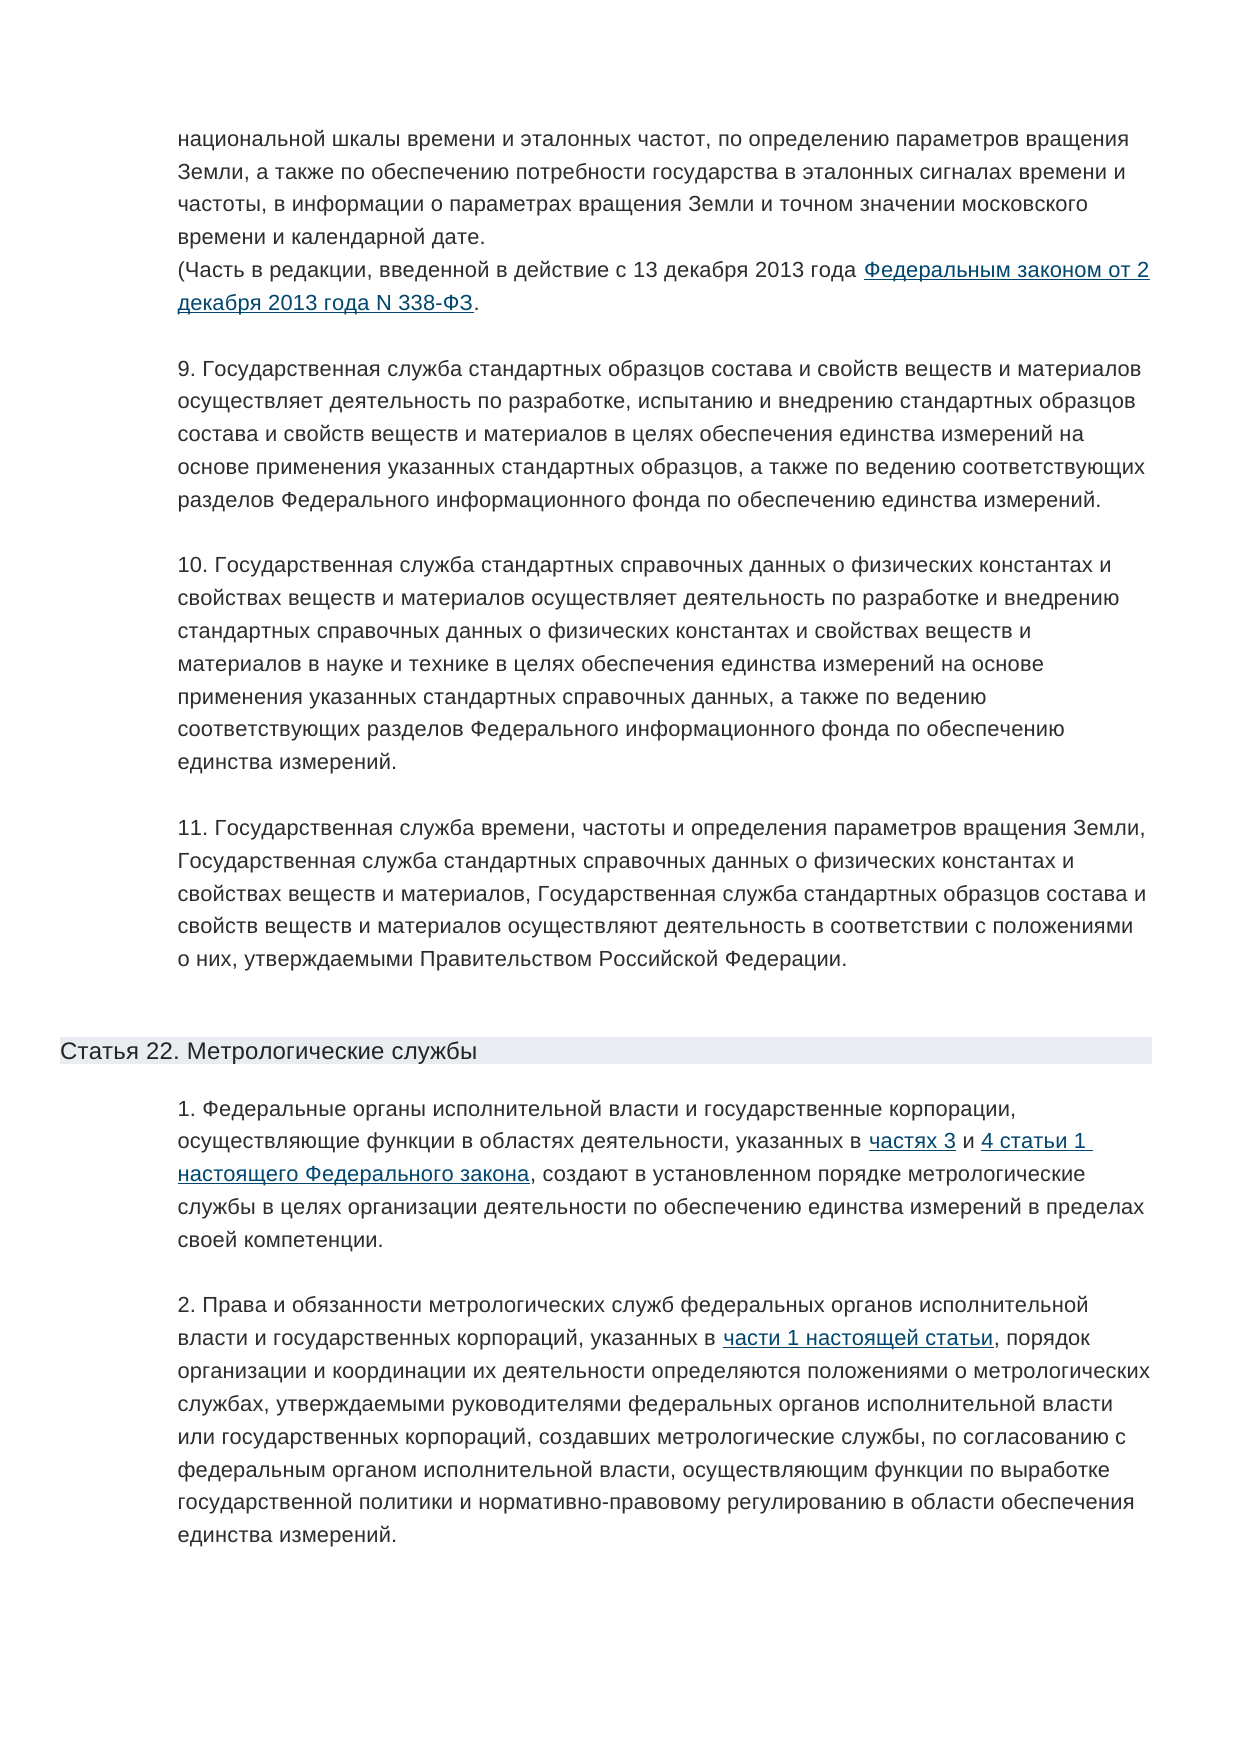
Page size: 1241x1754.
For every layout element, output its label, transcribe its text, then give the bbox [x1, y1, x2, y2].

text 1. Федеральные органы исполнительной власти и государственные корпорации, осуществляющие функции в областях деятельности, указанных в частях 3 и 4 статьи 1 настоящего Федерального закона, создают в установленном порядке метрологические службы в целях организации деятельности по обеспечению единства измерений в пределах своей компетенции. [177, 1088, 1152, 1285]
text 11. Государственная служба времени, частоты и определения параметров вращения Земли, Государственная служба стандартных справочных данных о физических константах и свойствах веществ и материалов, Государственная служба стандартных образцов состава и свойств веществ и материалов осуществляют деятельность в соответствии с положениями о них, утверждаемыми Правительством Российской Федерации. [177, 807, 1152, 1037]
text Статья 22. Метрологические службы [60, 1037, 1152, 1064]
text 9. Государственная служба стандартных образцов состава и свойств веществ и материалов осуществляет деятельность по разработке, испытанию и внедрению стандартных образцов состава и свойств веществ и материалов в целях обеспечения единства измерений на основе применения указанных стандартных образцов, а также по ведению соответствующих разделов Федерального информационного фонда по обеспечению единства измерений. [177, 348, 1152, 545]
text 10. Государственная служба стандартных справочных данных о физических константах и свойствах веществ и материалов осуществляет деятельность по разработке и внедрению стандартных справочных данных о физических константах и свойствах веществ и материалов в науке и технике в целях обеспечения единства измерений на основе применения указанных стандартных справочных данных, а также по ведению соответствующих разделов Федерального информационного фонда по обеспечению единства измерений. [177, 545, 1152, 807]
text 2. Права и обязанности метрологических служб федеральных органов исполнительной власти и государственных корпораций, указанных в части 1 настоящей статьи, порядок организации и координации их деятельности определяются положениями о метрологических службах, утверждаемыми руководителями федеральных органов исполнительной власти или государственных корпораций, создавших метрологические службы, по согласованию с федеральным органом исполнительной власти, осуществляющим функции по выработке государственной политики и нормативно-правовому регулированию в области обеспечения единства измерений. [177, 1285, 1152, 1580]
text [177, 118, 1152, 348]
